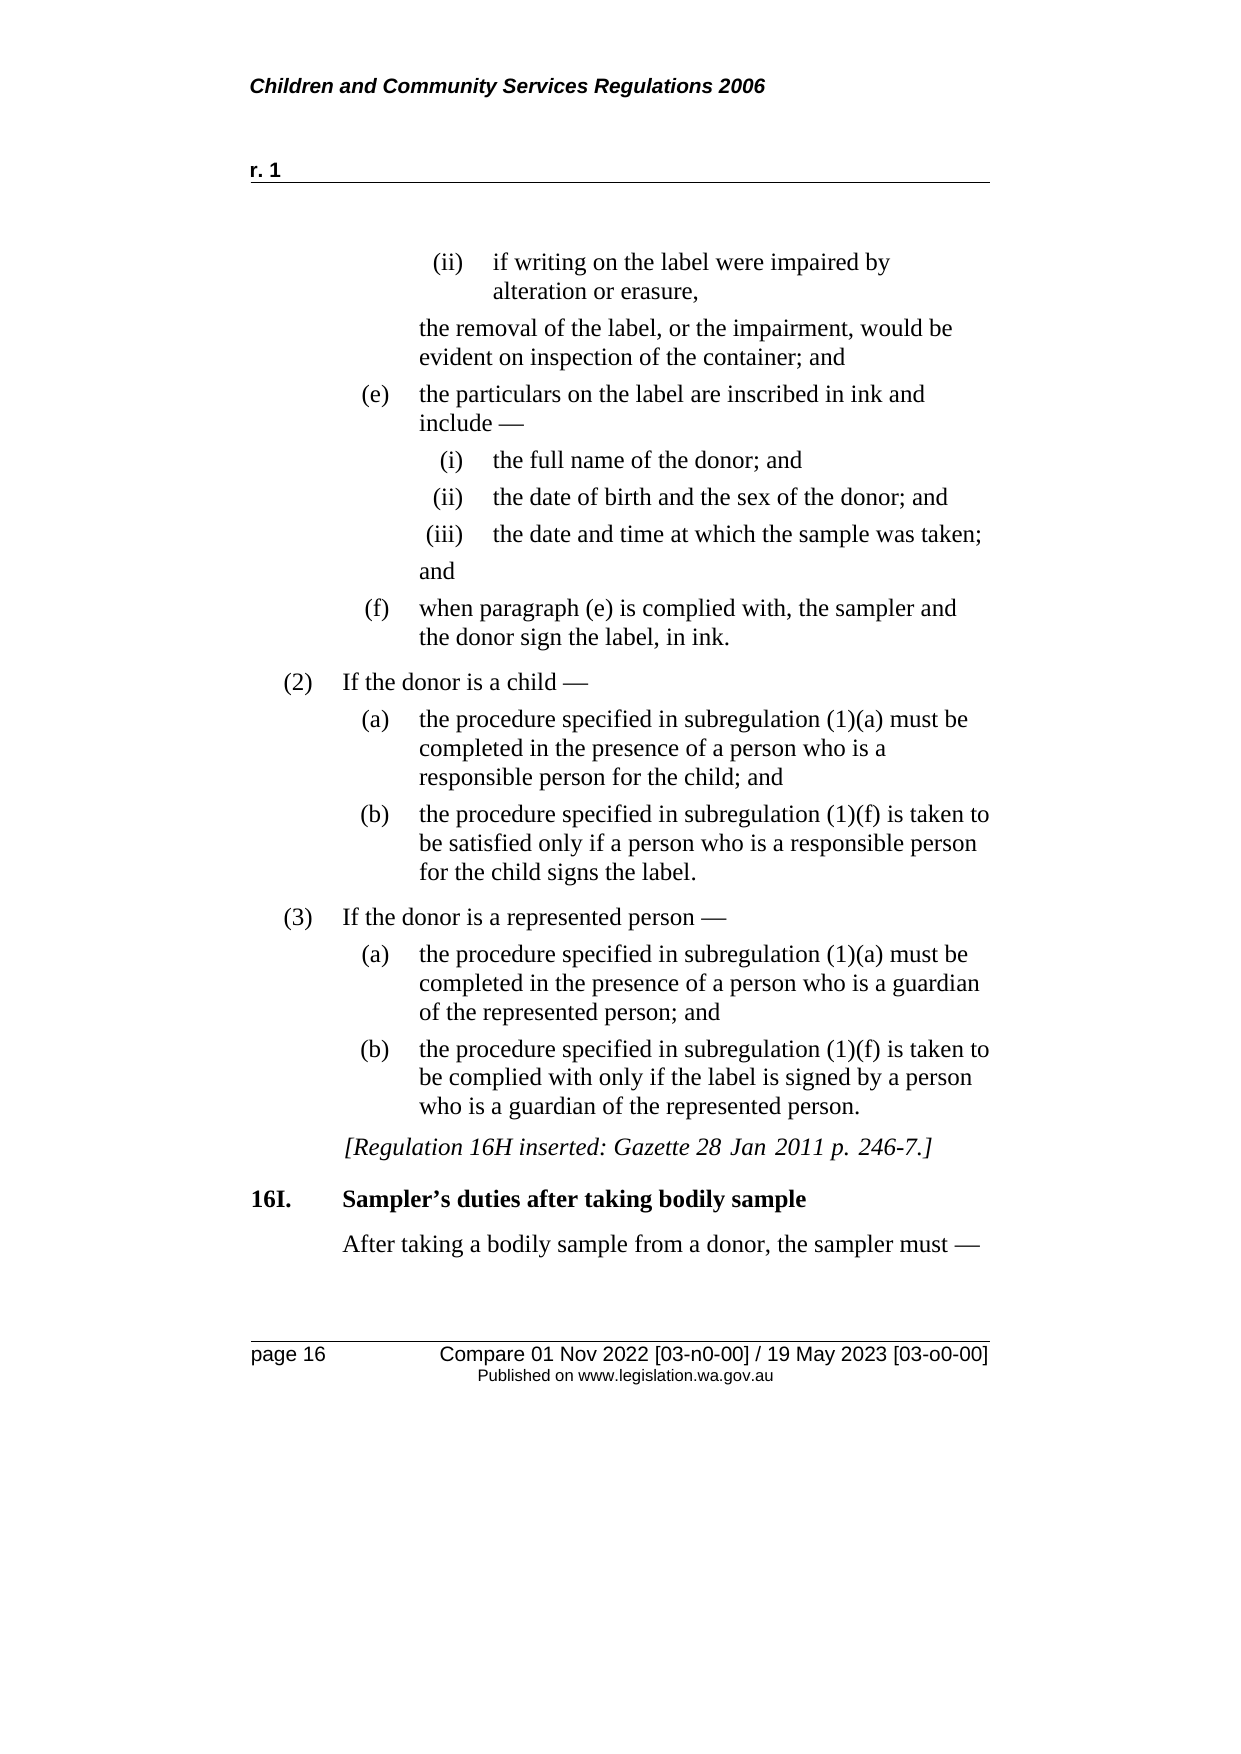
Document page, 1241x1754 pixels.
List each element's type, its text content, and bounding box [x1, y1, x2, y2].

text (ii) if writing on the label were impaired by alteration or erasure, [251, 247, 990, 305]
text (3) If the donor is a represented person — [251, 902, 990, 931]
subtitle 16I. Sampler’s duties after taking bodily sample [251, 1184, 990, 1213]
text (iii) the date and time at which the sample was taken; [251, 519, 990, 548]
text (b) the procedure specified in subregulation (1)(f) is taken to be satisfied only if a person who is a responsible person for the child signs the label. [251, 799, 990, 885]
text (ii) the date of birth and the sex of the donor; and [251, 482, 990, 511]
text the removal of the label, or the impairment, would be evident on inspection of the container; and [251, 313, 990, 371]
text and [251, 556, 990, 585]
text (2) If the donor is a child — [251, 667, 990, 696]
text [Regulation 16H inserted: Gazette 28 Jan 2011 p. 246-7.] [251, 1132, 990, 1161]
text (f) when paragraph (e) is complied with, the sampler and the donor sign the label, in ink. [251, 593, 990, 651]
text (b) the procedure specified in subregulation (1)(f) is taken to be complied with only if the label is signed by a person who is a guardian of the represented person. [251, 1034, 990, 1120]
text (a) the procedure specified in subregulation (1)(a) must be completed in the presence of a person who is a responsible person for the child; and [251, 704, 990, 791]
text (a) the procedure specified in subregulation (1)(a) must be completed in the presence of a person who is a guardian of the represented person; and [251, 939, 990, 1025]
text After taking a bodily sample from a donor, the sampler must — [251, 1229, 990, 1258]
text (i) the full name of the donor; and [251, 445, 990, 474]
text (e) the particulars on the label are inscribed in ink and include — [251, 379, 990, 437]
